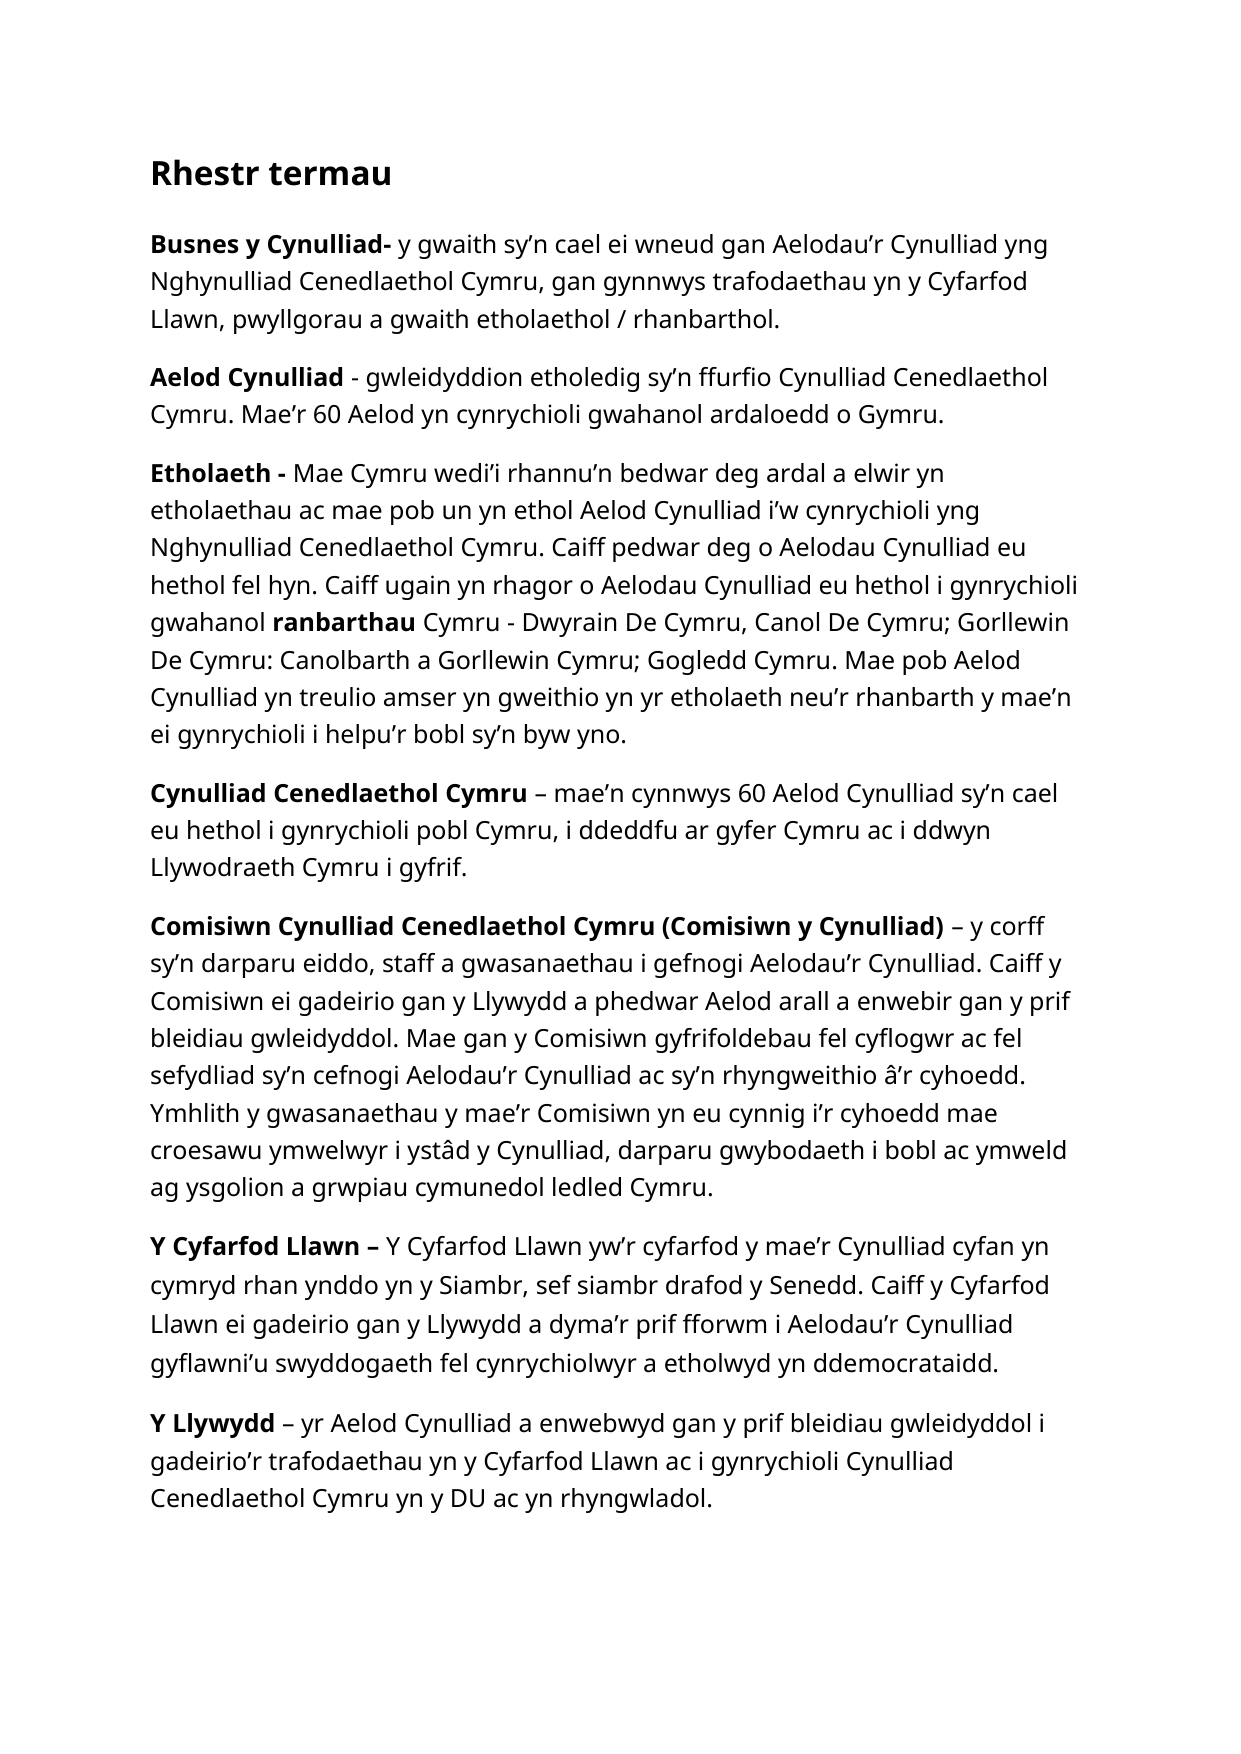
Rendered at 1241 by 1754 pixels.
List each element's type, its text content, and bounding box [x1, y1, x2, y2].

text Etholaeth - Mae Cymru wedi’i rhannu’n bedwar deg ardal a elwir yn etholaethau ac mae pob un yn ethol Aelod Cynulliad i’w cynrychioli yng Nghynulliad Cenedlaethol Cymru. Caiff pedwar deg o Aelodau Cynulliad eu hethol fel hyn. Caiff ugain yn rhagor o Aelodau Cynulliad eu hethol i gynrychioli gwahanol ranbarthau Cymru - Dwyrain De Cymru, Canol De Cymru; Gorllewin De Cymru: Canolbarth a Gorllewin Cymru; Gogledd Cymru. Mae pob Aelod Cynulliad yn treulio amser yn gweithio yn yr etholaeth neu’r rhanbarth y mae’n ei gynrychioli i helpu’r bobl sy’n byw yno. [150, 455, 1090, 751]
text Aelod Cynulliad - gwleidyddion etholedig sy’n ffurfio Cynulliad Cenedlaethol Cymru. Mae’r 60 Aelod yn cynrychioli gwahanol ardaloedd o Gymru. [150, 360, 1090, 431]
text Busnes y Cynulliad- y gwaith sy’n cael ei wneud gan Aelodau’r Cynulliad yng Nghynulliad Cenedlaethol Cymru, gan gynnwys trafodaethau yn y Cyfarfod Llawn, pwyllgorau a gwaith etholaethol / rhanbarthol. [150, 227, 1090, 336]
subtitle Rhestr termau [150, 150, 1090, 195]
text Comisiwn Cynulliad Cenedlaethol Cymru (Comisiwn y Cynulliad) – y corff sy’n darparu eiddo, staff a gwasanaethau i gefnogi Aelodau’r Cynulliad. Caiff y Comisiwn ei gadeirio gan y Llywydd a phedwar Aelod arall a enwebir gan y prif bleidiau gwleidyddol. Mae gan y Comisiwn gyfrifoldebau fel cyflogwr ac fel sefydliad sy’n cefnogi Aelodau’r Cynulliad ac sy’n rhyngweithio â’r cyhoedd. Ymhlith y gwasanaethau y mae’r Comisiwn yn eu cynnig i’r cyhoedd mae croesawu ymwelwyr i ystâd y Cynulliad, darparu gwybodaeth i bobl ac ymweld ag ysgolion a grwpiau cymunedol ledled Cymru. [150, 908, 1090, 1204]
text Y Llywydd – yr Aelod Cynulliad a enwebwyd gan y prif bleidiau gwleidyddol i gadeirio’r trafodaethau yn y Cyfarfod Llawn ac i gynrychioli Cynulliad Cenedlaethol Cymru yn y DU ac yn rhyngwladol. [150, 1406, 1090, 1515]
text Y Cyfarfod Llawn – Y Cyfarfod Llawn yw’r cyfarfod y mae’r Cynulliad cyfan yn cymryd rhan ynddo yn y Siambr, sef siambr drafod y Senedd. Caiff y Cyfarfod Llawn ei gadeirio gan y Llywydd a dyma’r prif fforwm i Aelodau’r Cynulliad gyflawni’u swyddogaeth fel cynrychiolwyr a etholwyd yn ddemocrataidd. [150, 1228, 1090, 1380]
text Cynulliad Cenedlaethol Cymru – mae’n cynnwys 60 Aelod Cynulliad sy’n cael eu hethol i gynrychioli pobl Cymru, i ddeddfu ar gyfer Cymru ac i ddwyn Llywodraeth Cymru i gyfrif. [150, 775, 1090, 884]
